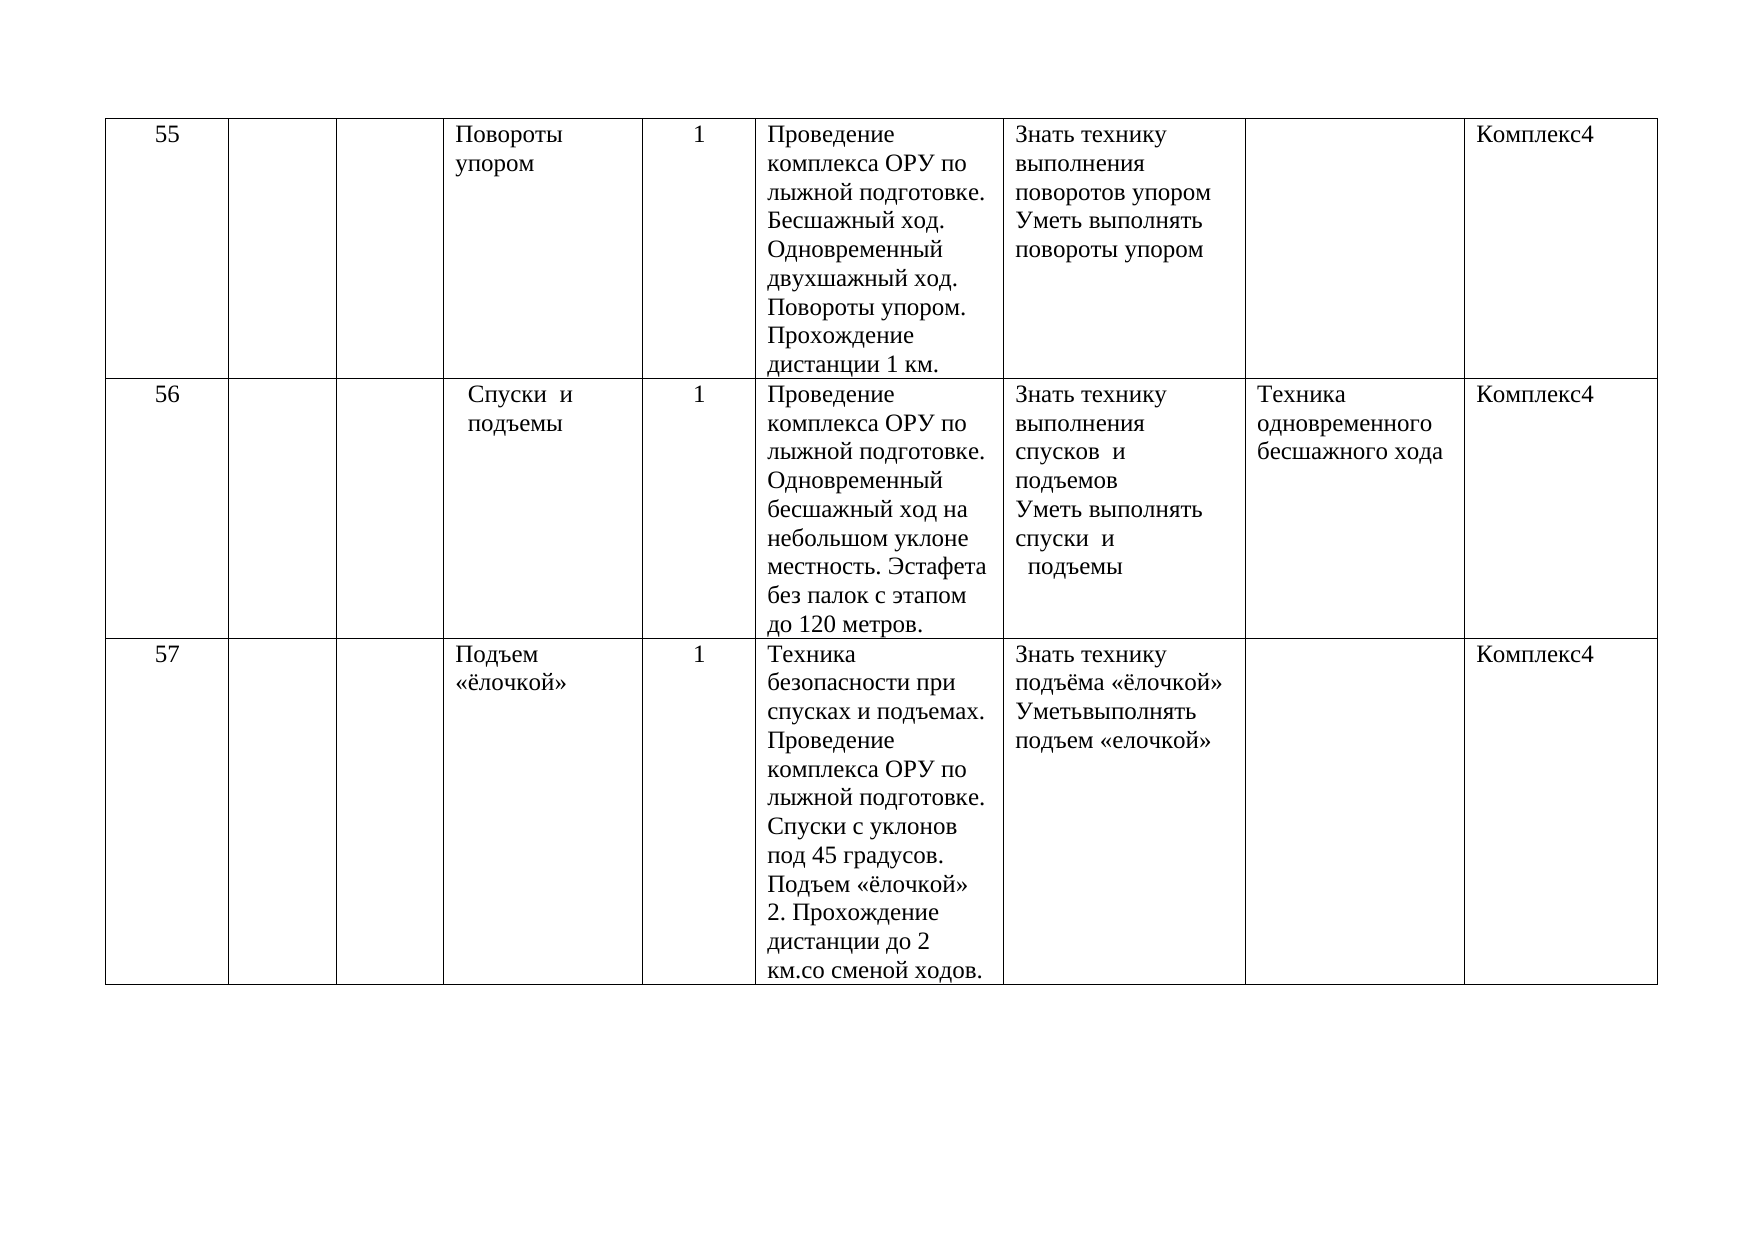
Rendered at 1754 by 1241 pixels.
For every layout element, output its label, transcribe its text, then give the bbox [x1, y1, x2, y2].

table_cell Комплекс4 [1465, 639, 1657, 984]
table_cell Техника одновременного бесшажного хода [1246, 379, 1464, 638]
table_cell Комплекс4 [1465, 379, 1657, 638]
table_cell [229, 379, 336, 638]
table_cell 55 [106, 119, 228, 378]
table_cell Спуски и подъемы [444, 379, 642, 638]
table_cell Комплекс4 [1465, 119, 1657, 378]
table_cell 57 [106, 639, 228, 984]
table_cell Подъем «ёлочкой» [444, 639, 642, 984]
table_cell [1246, 119, 1464, 378]
table_cell Техника безопасности при спусках и подъемах. Проведение комплекса ОРУ по лыжной подготовке. Спуски с уклонов под 45 градусов. Подъем «ёлочкой» 2. Прохождение дистанции до 2 км.со сменой ходов. [756, 639, 1003, 984]
table_cell Знать технику подъёма «ёлочкой» Уметьвыполнять подъем «елочкой» [1004, 639, 1245, 984]
table_cell [337, 119, 443, 378]
table_cell Знать технику выполнения спусков и подъемов Уметь выполнять спуски и подъемы [1004, 379, 1245, 638]
table_cell Повороты упором [444, 119, 642, 378]
table_cell 1 [643, 119, 755, 378]
table_cell Проведение комплекса ОРУ по лыжной подготовке. Одновременный бесшажный ход на небольшом уклоне местность. Эстафета без палок с этапом до 120 метров. [756, 379, 1003, 638]
table_cell 1 [643, 639, 755, 984]
table_cell Знать технику выполнения поворотов упором Уметь выполнять повороты упором [1004, 119, 1245, 378]
table_cell 1 [643, 379, 755, 638]
table_cell [229, 119, 336, 378]
table_cell [1246, 639, 1464, 984]
table_cell [229, 639, 336, 984]
table_cell [337, 379, 443, 638]
table_cell Проведение комплекса ОРУ по лыжной подготовке. Бесшажный ход. Одновременный двухшажный ход. Повороты упором. Прохождение дистанции 1 км. [756, 119, 1003, 378]
table_cell [337, 639, 443, 984]
table_cell 56 [106, 379, 228, 638]
